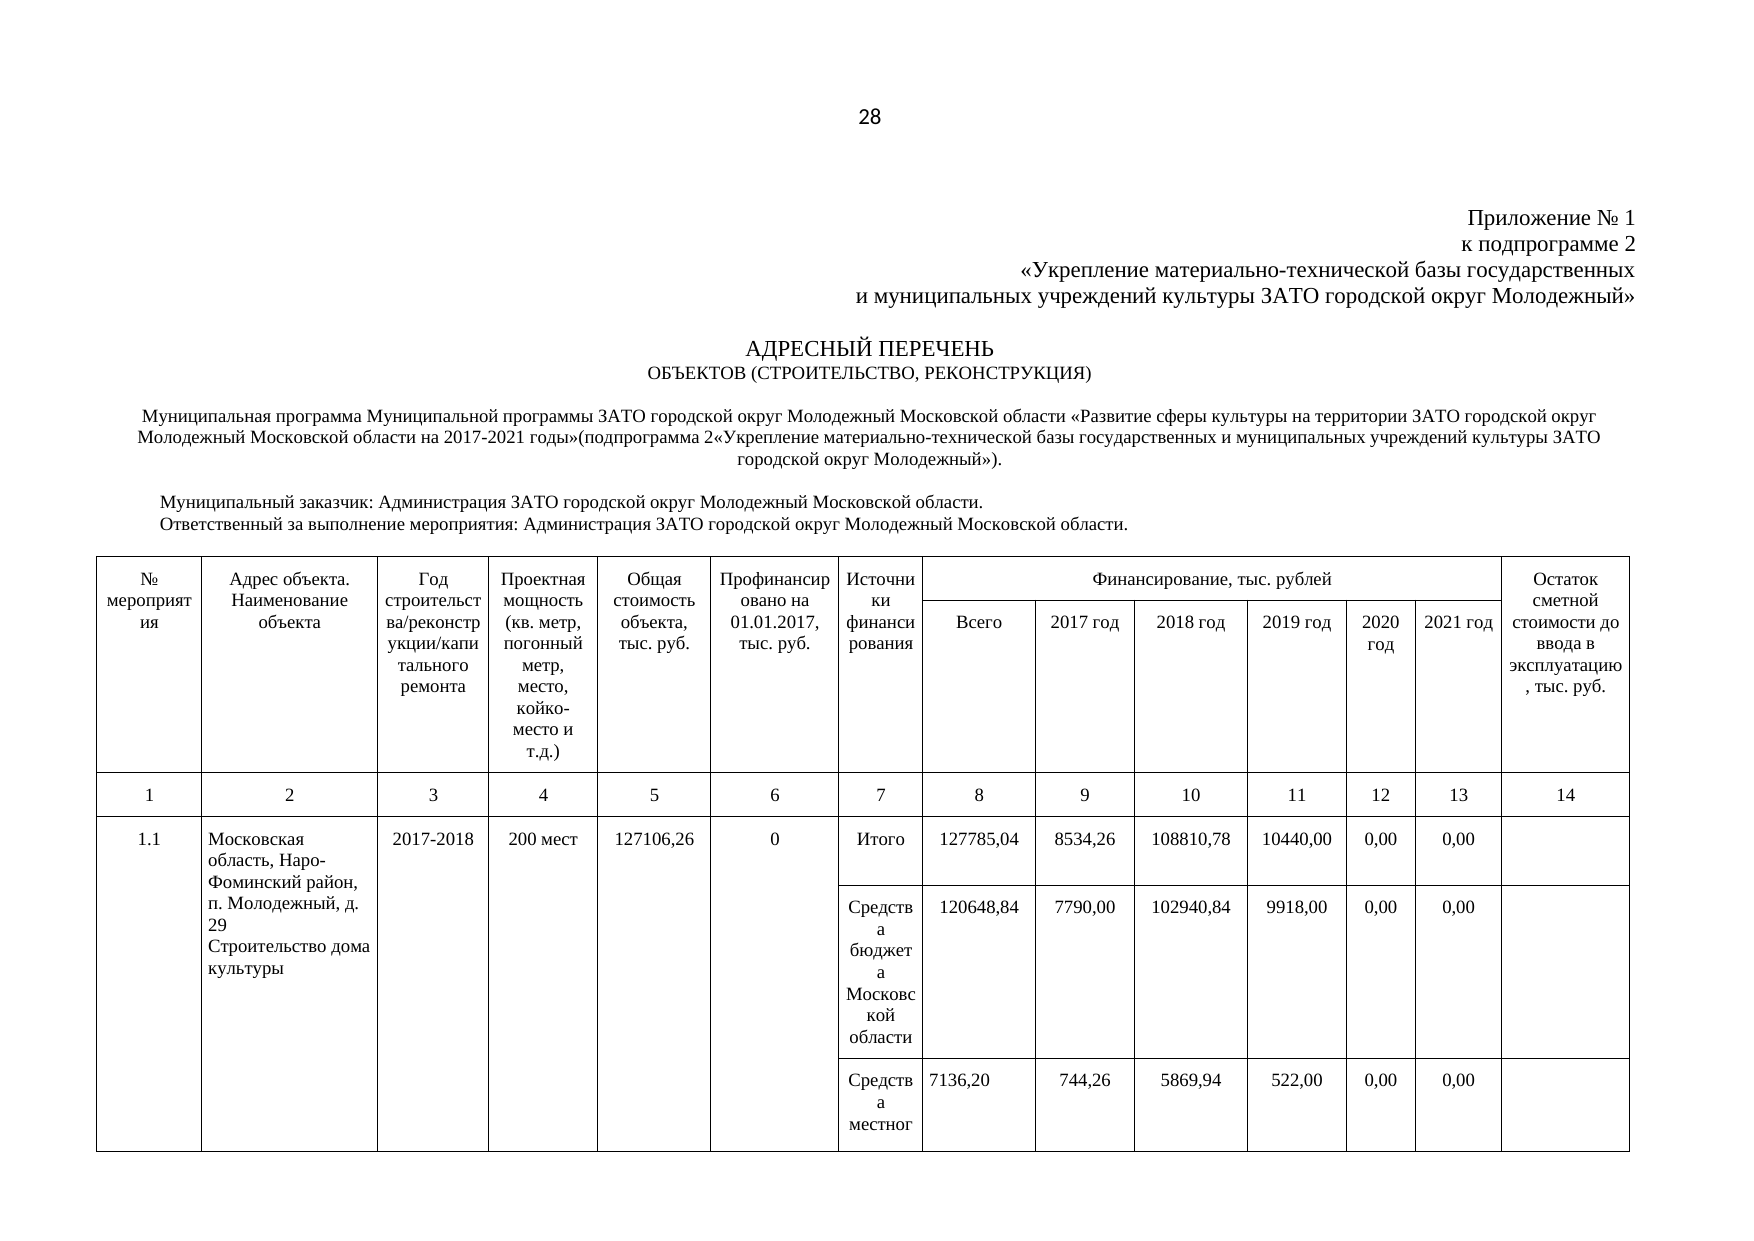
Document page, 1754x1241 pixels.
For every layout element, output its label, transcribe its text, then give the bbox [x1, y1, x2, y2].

table_cell Средства бюджета Московской области [839, 886, 922, 1058]
text Муниципальная программа Муниципальной программы ЗАТО городской округ Молодежный Московской области «Развитие сферы культуры на территории ЗАТО городской округ Молодежный Московской области на 2017-2021 годы»(подпрограмма 2«Укрепление материально-технической базы государственных и муниципальных учреждений культуры ЗАТО городской округ Молодежный»). [103, 405, 1636, 469]
table_header № мероприятия [97, 557, 201, 772]
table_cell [839, 1059, 922, 1151]
table_cell 0,00 [1416, 886, 1501, 1058]
table_cell 0,00 [1347, 886, 1415, 1058]
table_cell 102940,84 [1135, 886, 1247, 1058]
table_cell 522,00 [1248, 1059, 1346, 1151]
text АДРЕСНЫЙ ПЕРЕЧЕНЬ [103, 335, 1636, 362]
table_cell 0,00 [1347, 817, 1415, 884]
text Муниципальный заказчик: Администрация ЗАТО городской округ Молодежный Московской области. [103, 491, 1636, 513]
table_cell 2 [202, 773, 377, 816]
table_cell 2018 год [1135, 601, 1247, 772]
table_cell 200 мест [489, 817, 597, 1151]
table_cell 9918,00 [1248, 886, 1346, 1058]
table_cell 5869,94 [1135, 1059, 1247, 1151]
text Ответственный за выполнение мероприятия: Администрация ЗАТО городской округ Молодежный Московской области. [103, 513, 1636, 534]
table_cell 10440,00 [1248, 817, 1346, 884]
table_cell 0,00 [1347, 1059, 1415, 1151]
table_cell 2021 год [1416, 601, 1501, 772]
table_cell 6 [711, 773, 838, 816]
table_cell 2017 год [1036, 601, 1134, 772]
text Приложение № 1 [103, 203, 1636, 230]
table_cell 0,00 [1416, 817, 1501, 884]
table_cell 3 [378, 773, 488, 816]
text к подпрограмме 2 [103, 230, 1636, 256]
table_cell 127785,04 [923, 817, 1035, 884]
table_cell 14 [1502, 773, 1629, 816]
table_cell 108810,78 [1135, 817, 1247, 884]
table_cell 11 [1248, 773, 1346, 816]
text «Укрепление материально-технической базы государственных [103, 256, 1636, 283]
text ОБЪЕКТОВ (СТРОИТЕЛЬСТВО, РЕКОНСТРУКЦИЯ) [103, 362, 1636, 383]
table_cell 8 [923, 773, 1035, 816]
table_cell Московская область, Наро-Фоминский район, п. Молодежный, д. 29 Строительство дома культуры [202, 817, 377, 1151]
table_cell Всего [923, 601, 1035, 772]
table_cell 2017-2018 [378, 817, 488, 1151]
table_cell 9 [1036, 773, 1134, 816]
table_cell 7790,00 [1036, 886, 1134, 1058]
table_header Год строительства/реконструкции/капитального ремонта [378, 557, 488, 772]
table_cell [1502, 1059, 1629, 1151]
table_header Финансирование, тыс. рублей [923, 557, 1501, 599]
table_header Остаток сметной стоимости до ввода в эксплуатацию, тыс. руб. [1502, 557, 1629, 772]
table_cell 7136,20 [923, 1059, 1035, 1151]
table_cell [1502, 886, 1629, 1058]
table_header Профинансировано на 01.01.2017, тыс. руб. [711, 557, 838, 772]
table_cell Итого [839, 817, 922, 884]
table_cell 2019 год [1248, 601, 1346, 772]
table_cell 13 [1416, 773, 1501, 816]
table_cell 744,26 [1036, 1059, 1134, 1151]
table_cell 1.1 [97, 817, 201, 1151]
table_cell 120648,84 [923, 886, 1035, 1058]
table_cell 10 [1135, 773, 1247, 816]
table_header Источники финансирования [839, 557, 922, 772]
table_cell 8534,26 [1036, 817, 1134, 884]
table_cell 7 [839, 773, 922, 816]
table_cell 2020 год [1347, 601, 1415, 772]
table_cell 5 [598, 773, 710, 816]
table_cell [1502, 817, 1629, 884]
text и муниципальных учреждений культуры ЗАТО городской округ Молодежный» [103, 283, 1636, 309]
table_cell 1 [97, 773, 201, 816]
table_header Проектная мощность (кв. метр, погонный метр, место, койко-место и т.д.) [489, 557, 597, 772]
table_header Общая стоимость объекта, тыс. руб. [598, 557, 710, 772]
table_cell 127106,26 [598, 817, 710, 1151]
table_cell 0,00 [1416, 1059, 1501, 1151]
table_header Адрес объекта. Наименование объекта [202, 557, 377, 772]
table_cell 12 [1347, 773, 1415, 816]
table_cell 4 [489, 773, 597, 816]
table_cell 0 [711, 817, 838, 1151]
